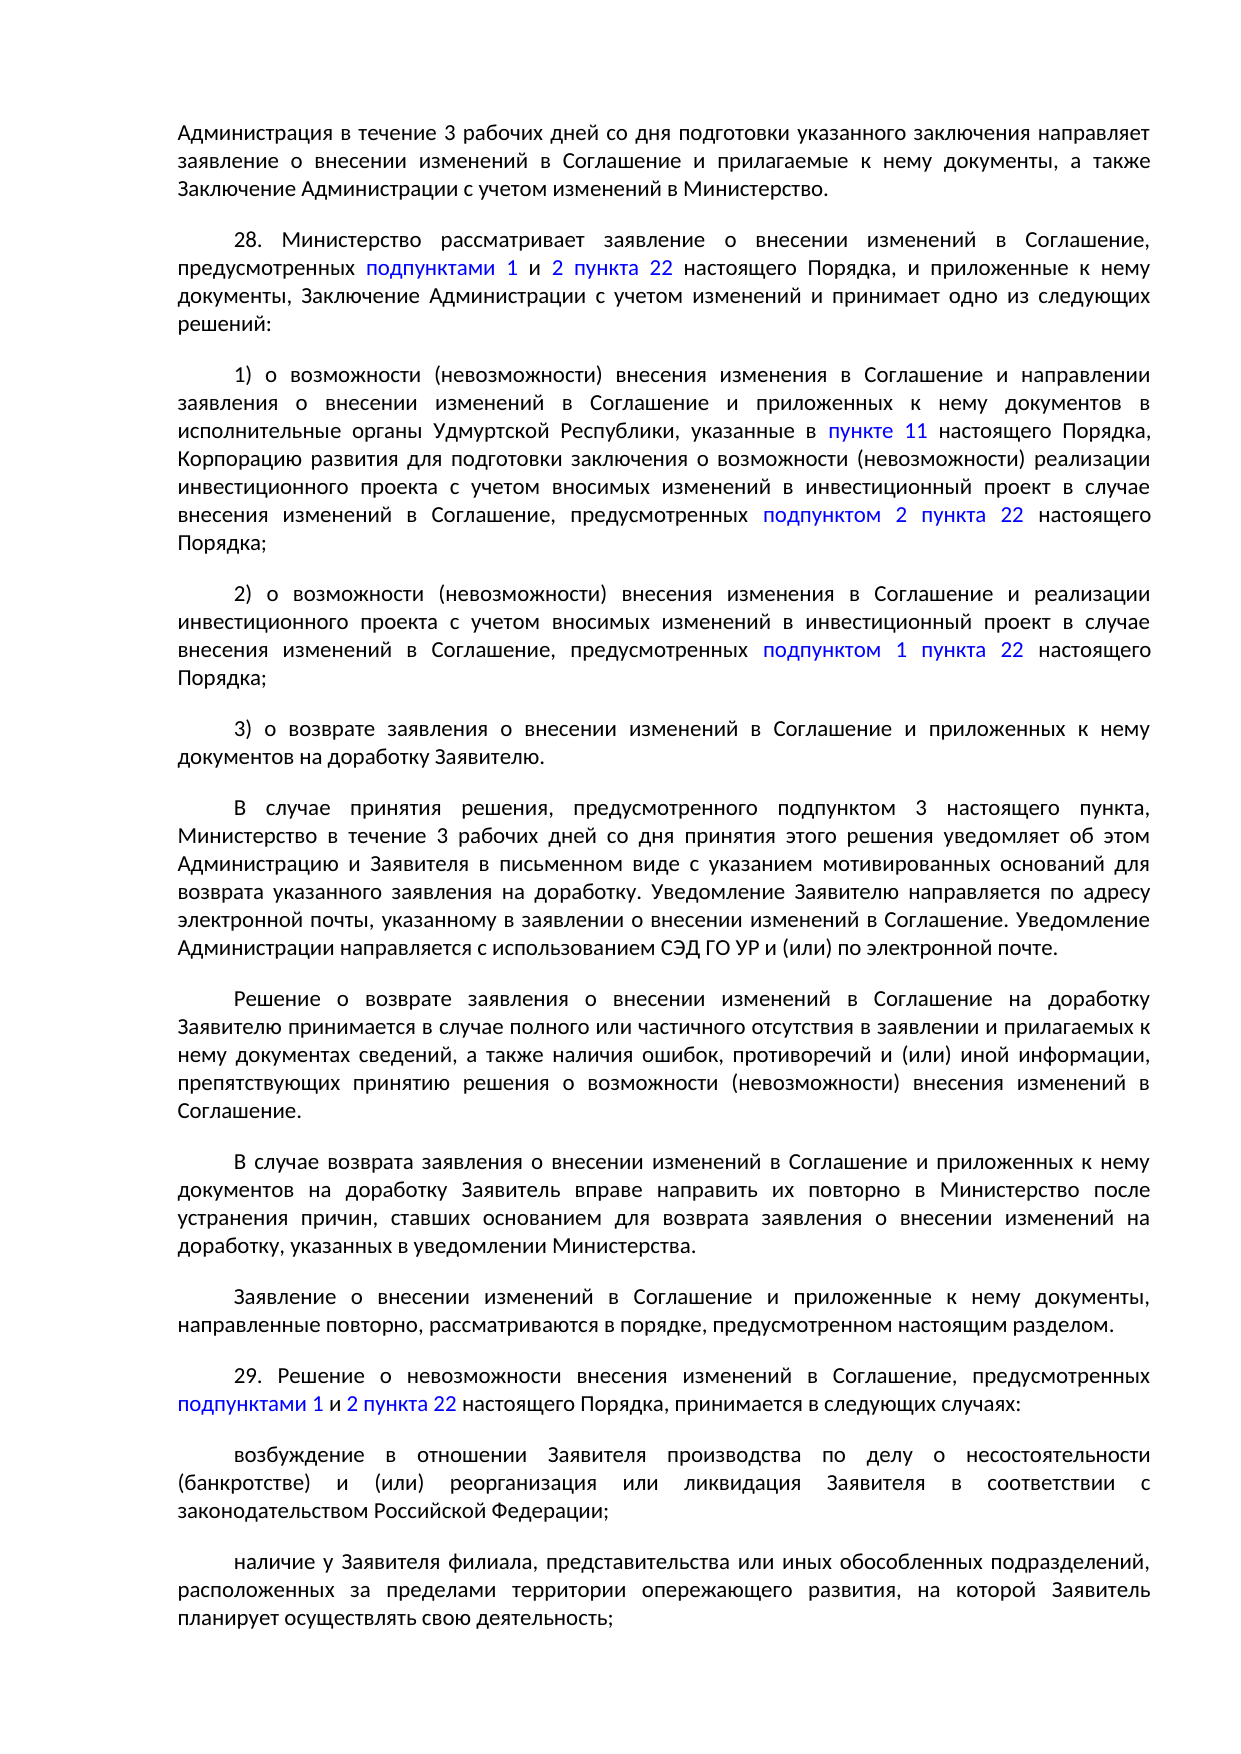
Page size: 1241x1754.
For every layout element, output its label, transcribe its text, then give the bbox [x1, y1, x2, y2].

text В случае принятия решения, предусмотренного подпунктом 3 настоящего пункта, Министерство в течение 3 рабочих дней со дня принятия этого решения уведомляет об этом Администрацию и Заявителя в письменном виде с указанием мотивированных оснований для возврата указанного заявления на доработку. Уведомление Заявителю направляется по адресу электронной почты, указанному в заявлении о внесении изменений в Соглашение. Уведомление Администрации направляется с использованием СЭД ГО УР и (или) по электронной почте. [177, 793, 1152, 961]
text 2) о возможности (невозможности) внесения изменения в Соглашение и реализации инвестиционного проекта с учетом вносимых изменений в инвестиционный проект в случае внесения изменений в Соглашение, предусмотренных подпунктом 1 пункта 22 настоящего Порядка; [177, 579, 1152, 691]
text Решение о возврате заявления о внесении изменений в Соглашение на доработку Заявителю принимается в случае полного или частичного отсутствия в заявлении и прилагаемых к нему документах сведений, а также наличия ошибок, противоречий и (или) иной информации, препятствующих принятию решения о возможности (невозможности) внесения изменений в Соглашение. [177, 984, 1152, 1124]
text 29. Решение о невозможности внесения изменений в Соглашение, предусмотренных подпунктами 1 и 2 пункта 22 настоящего Порядка, принимается в следующих случаях: [177, 1361, 1152, 1417]
text 28. Министерство рассматривает заявление о внесении изменений в Соглашение, предусмотренных подпунктами 1 и 2 пункта 22 настоящего Порядка, и приложенные к нему документы, Заключение Администрации с учетом изменений и принимает одно из следующих решений: [177, 225, 1152, 337]
text 3) о возврате заявления о внесении изменений в Соглашение и приложенных к нему документов на доработку Заявителю. [177, 714, 1152, 770]
text Заявление о внесении изменений в Соглашение и приложенные к нему документы, направленные повторно, рассматриваются в порядке, предусмотренном настоящим разделом. [177, 1282, 1152, 1338]
text возбуждение в отношении Заявителя производства по делу о несостоятельности (банкротстве) и (или) реорганизация или ликвидация Заявителя в соответствии с законодательством Российской Федерации; [177, 1440, 1152, 1524]
text наличие у Заявителя филиала, представительства или иных обособленных подразделений, расположенных за пределами территории опережающего развития, на которой Заявитель планирует осуществлять свою деятельность; [177, 1547, 1152, 1631]
text 1) о возможности (невозможности) внесения изменения в Соглашение и направлении заявления о внесении изменений в Соглашение и приложенных к нему документов в исполнительные органы Удмуртской Республики, указанные в пункте 11 настоящего Порядка, Корпорацию развития для подготовки заключения о возможности (невозможности) реализации инвестиционного проекта с учетом вносимых изменений в инвестиционный проект в случае внесения изменений в Соглашение, предусмотренных подпунктом 2 пункта 22 настоящего Порядка; [177, 360, 1152, 556]
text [177, 118, 1152, 202]
text В случае возврата заявления о внесении изменений в Соглашение и приложенных к нему документов на доработку Заявитель вправе направить их повторно в Министерство после устранения причин, ставших основанием для возврата заявления о внесении изменений на доработку, указанных в уведомлении Министерства. [177, 1147, 1152, 1259]
